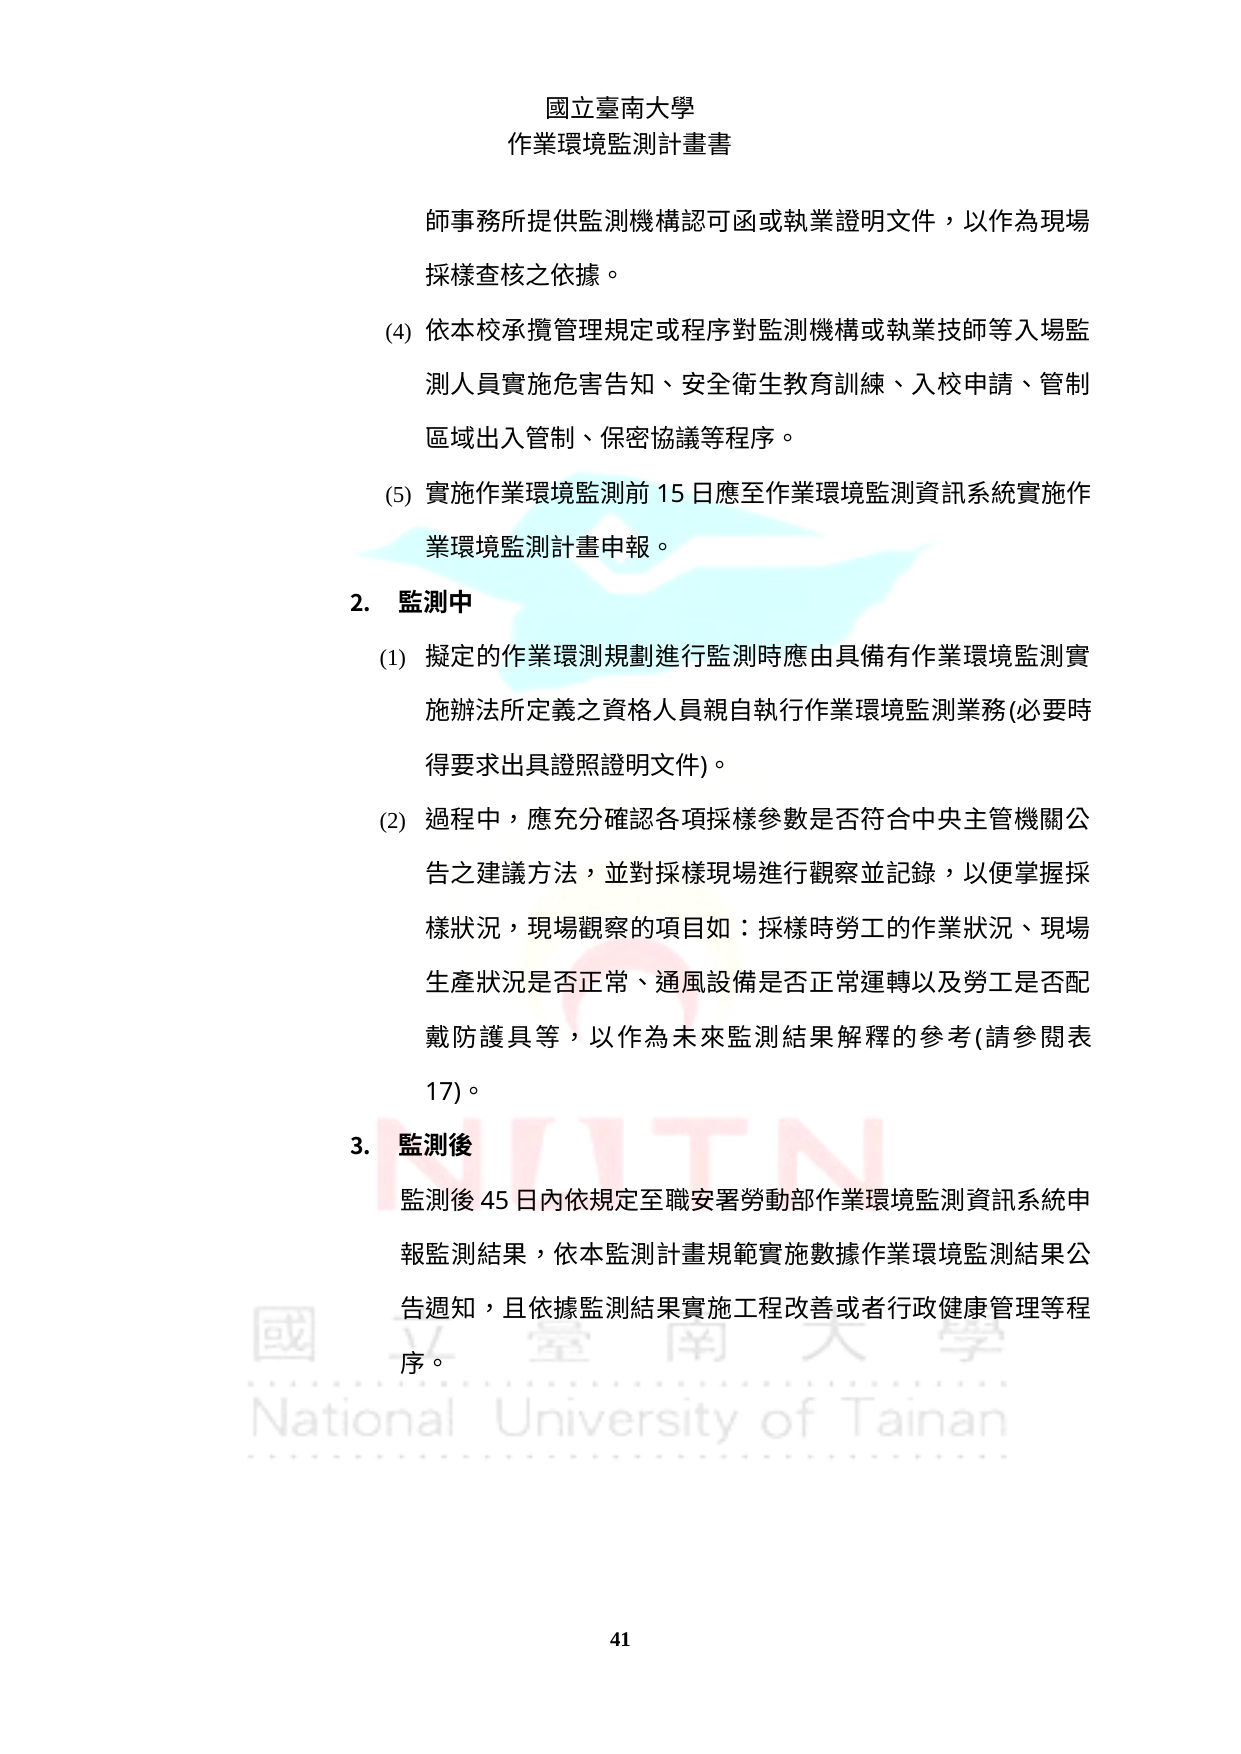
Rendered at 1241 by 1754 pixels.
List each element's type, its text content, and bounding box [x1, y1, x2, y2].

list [385, 201, 1092, 292]
text 監測後45日內依規定至職安署勞動部作業環境監測資訊系統申報監測結果，依本監測計畫規範實施數據作業環境監測結果公告週知，且依據監測結果實施工程改善或者行政健康管理等程序。 [400, 1180, 1092, 1379]
list 實施作業環境監測前15日應至作業環境監測資訊系統實施作業環境監測計畫申報。 [385, 473, 1092, 564]
list 過程中，應充分確認各項採樣參數是否符合中央主管機關公告之建議方法，並對採樣現場進行觀察並記錄，以便掌握採樣狀況，現場觀察的項目如：採樣時勞工的作業狀況、現場生產狀況是否正常、通風設備是否正常運轉以及勞工是否配戴防護具等，以作為未來監測結果解釋的參考(請參閱表17)。 [379, 799, 1092, 1108]
list 依本校承攬管理規定或程序對監測機構或執業技師等入場監測人員實施危害告知、安全衛生教育訓練、入校申請、管制區域出入管制、保密協議等程序。 [385, 310, 1092, 455]
list 監測中 [350, 582, 1092, 618]
list 監測後 [350, 1126, 1092, 1162]
list 擬定的作業環測規劃進行監測時應由具備有作業環境監測實施辦法所定義之資格人員親自執行作業環境監測業務(必要時得要求出具證照證明文件)。 [379, 636, 1092, 781]
